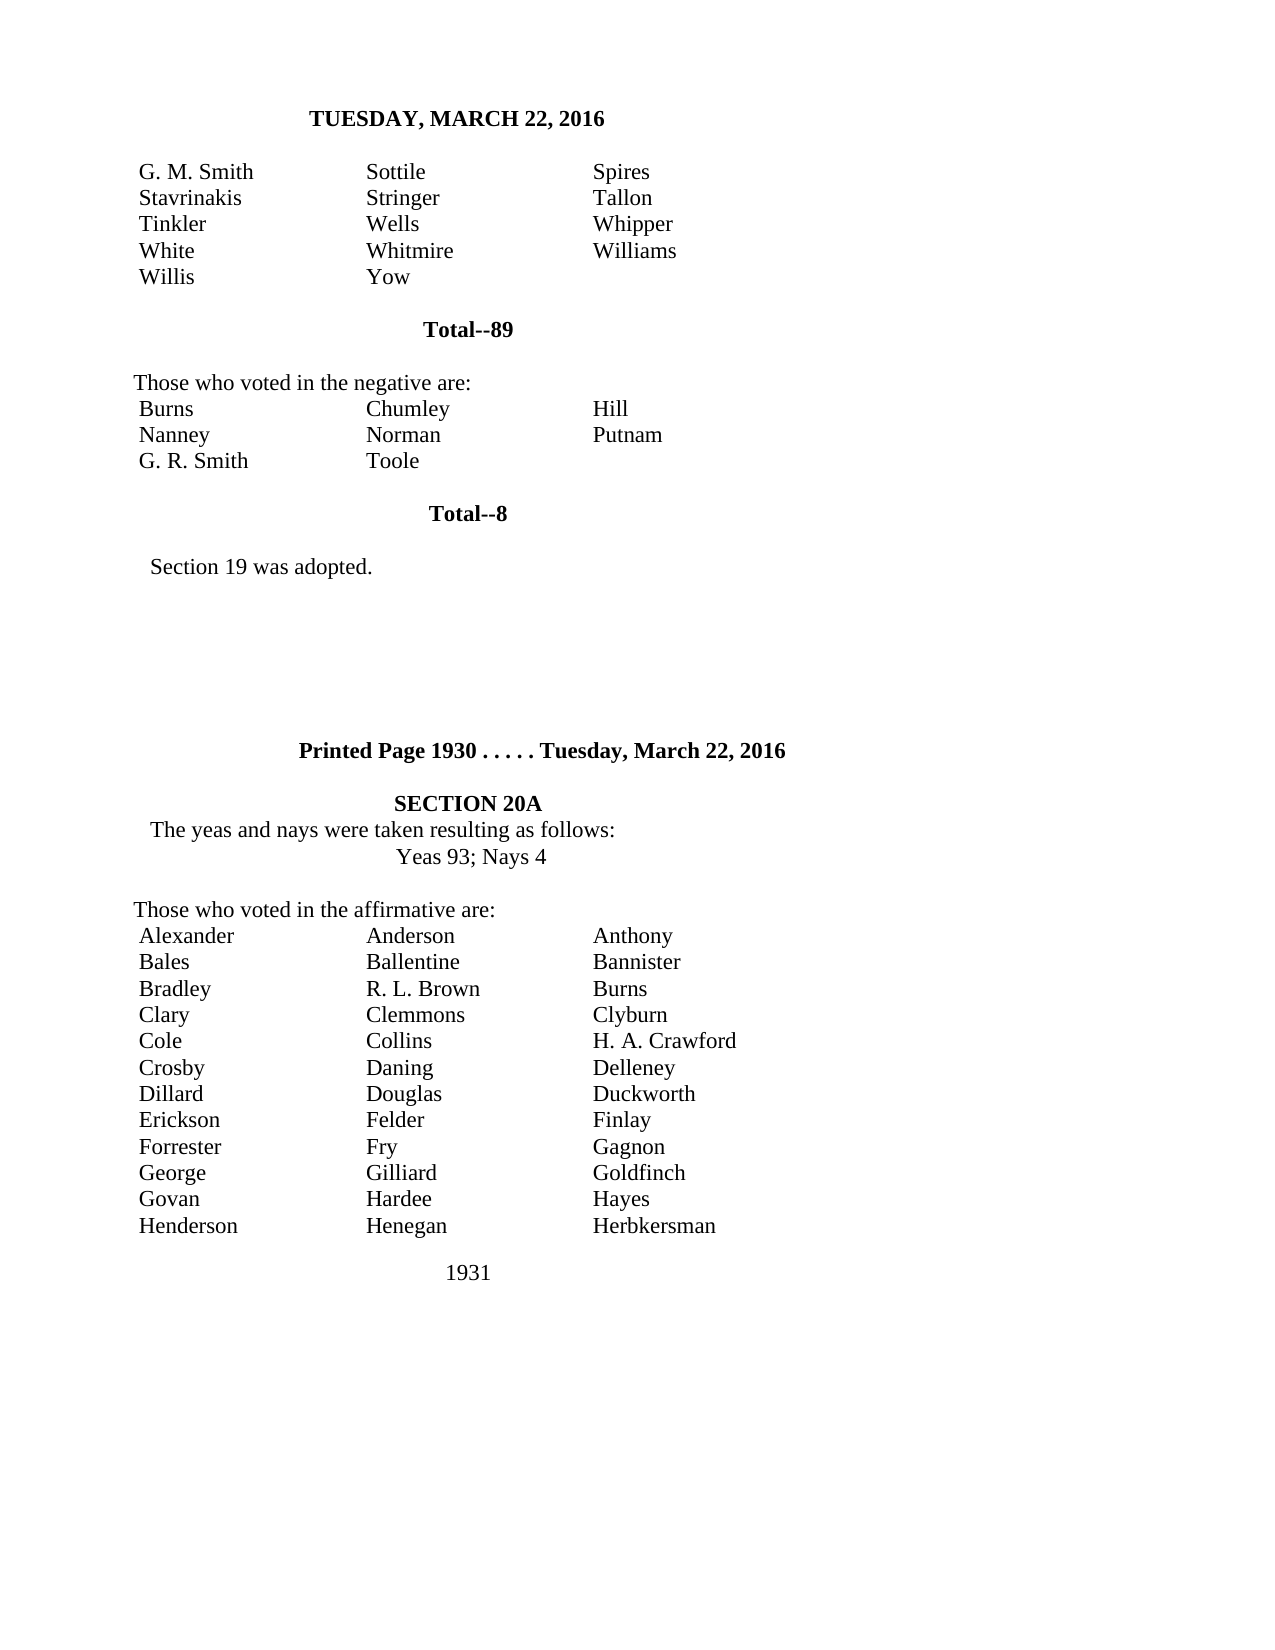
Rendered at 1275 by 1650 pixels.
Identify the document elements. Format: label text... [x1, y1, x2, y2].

text The yeas and nays were taken resulting as follows: [127, 817, 786, 843]
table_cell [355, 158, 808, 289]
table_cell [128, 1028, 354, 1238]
text Total--8 [127, 500, 786, 527]
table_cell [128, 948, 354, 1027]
text Those who voted in the negative are: [127, 368, 786, 395]
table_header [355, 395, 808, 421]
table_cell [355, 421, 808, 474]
text Section 19 was adopted. [127, 553, 786, 579]
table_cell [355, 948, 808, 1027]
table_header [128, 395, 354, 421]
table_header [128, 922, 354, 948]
text Total--89 [127, 316, 786, 342]
text Printed Page 1930 . . . . . Tuesday, March 22, 2016 [127, 737, 786, 764]
text SECTION 20A [127, 790, 786, 817]
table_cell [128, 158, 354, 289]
text Those who voted in the affirmative are: [127, 896, 786, 922]
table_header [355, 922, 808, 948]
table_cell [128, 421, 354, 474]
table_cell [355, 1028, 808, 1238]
text Yeas 93; Nays 4 [127, 843, 786, 869]
